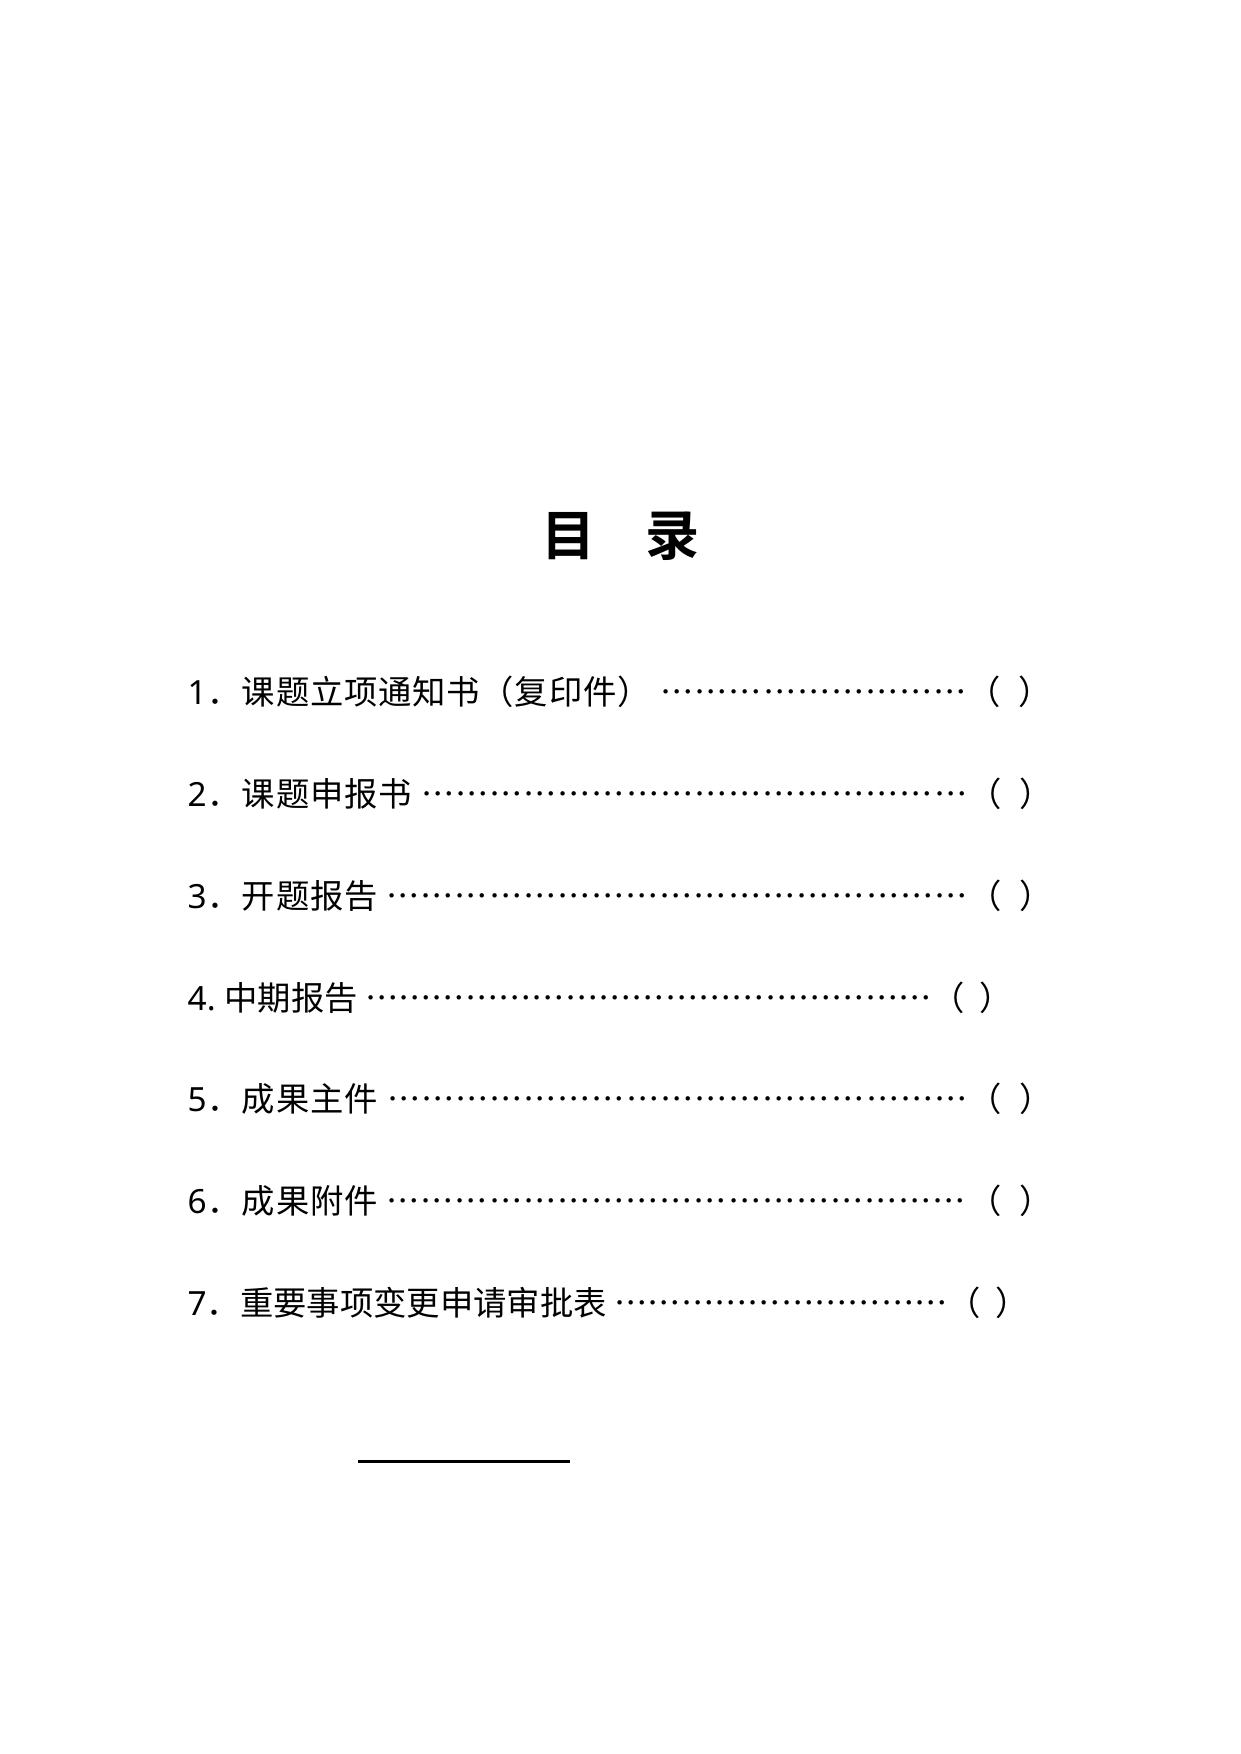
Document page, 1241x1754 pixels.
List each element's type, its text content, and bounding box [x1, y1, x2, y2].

text 3．开题报告 ……………………………………………（ ） [187, 869, 1053, 918]
text 6．成果附件 ……………………………………………（ ） [187, 1175, 1053, 1223]
text 1．课题立项通知书（复印件） ………………………（ ） [187, 666, 1053, 714]
text 2．课题申报书 …………………………………………（ ） [187, 768, 1053, 816]
text 目 录 [187, 514, 1053, 566]
text 5．成果主件 ……………………………………………（ ） [187, 1073, 1053, 1121]
text 7．重要事项变更申请审批表 …………………………（ ） [187, 1277, 1053, 1325]
text 4. 中期报告 ……………………………………………（ ） [187, 971, 1053, 1020]
